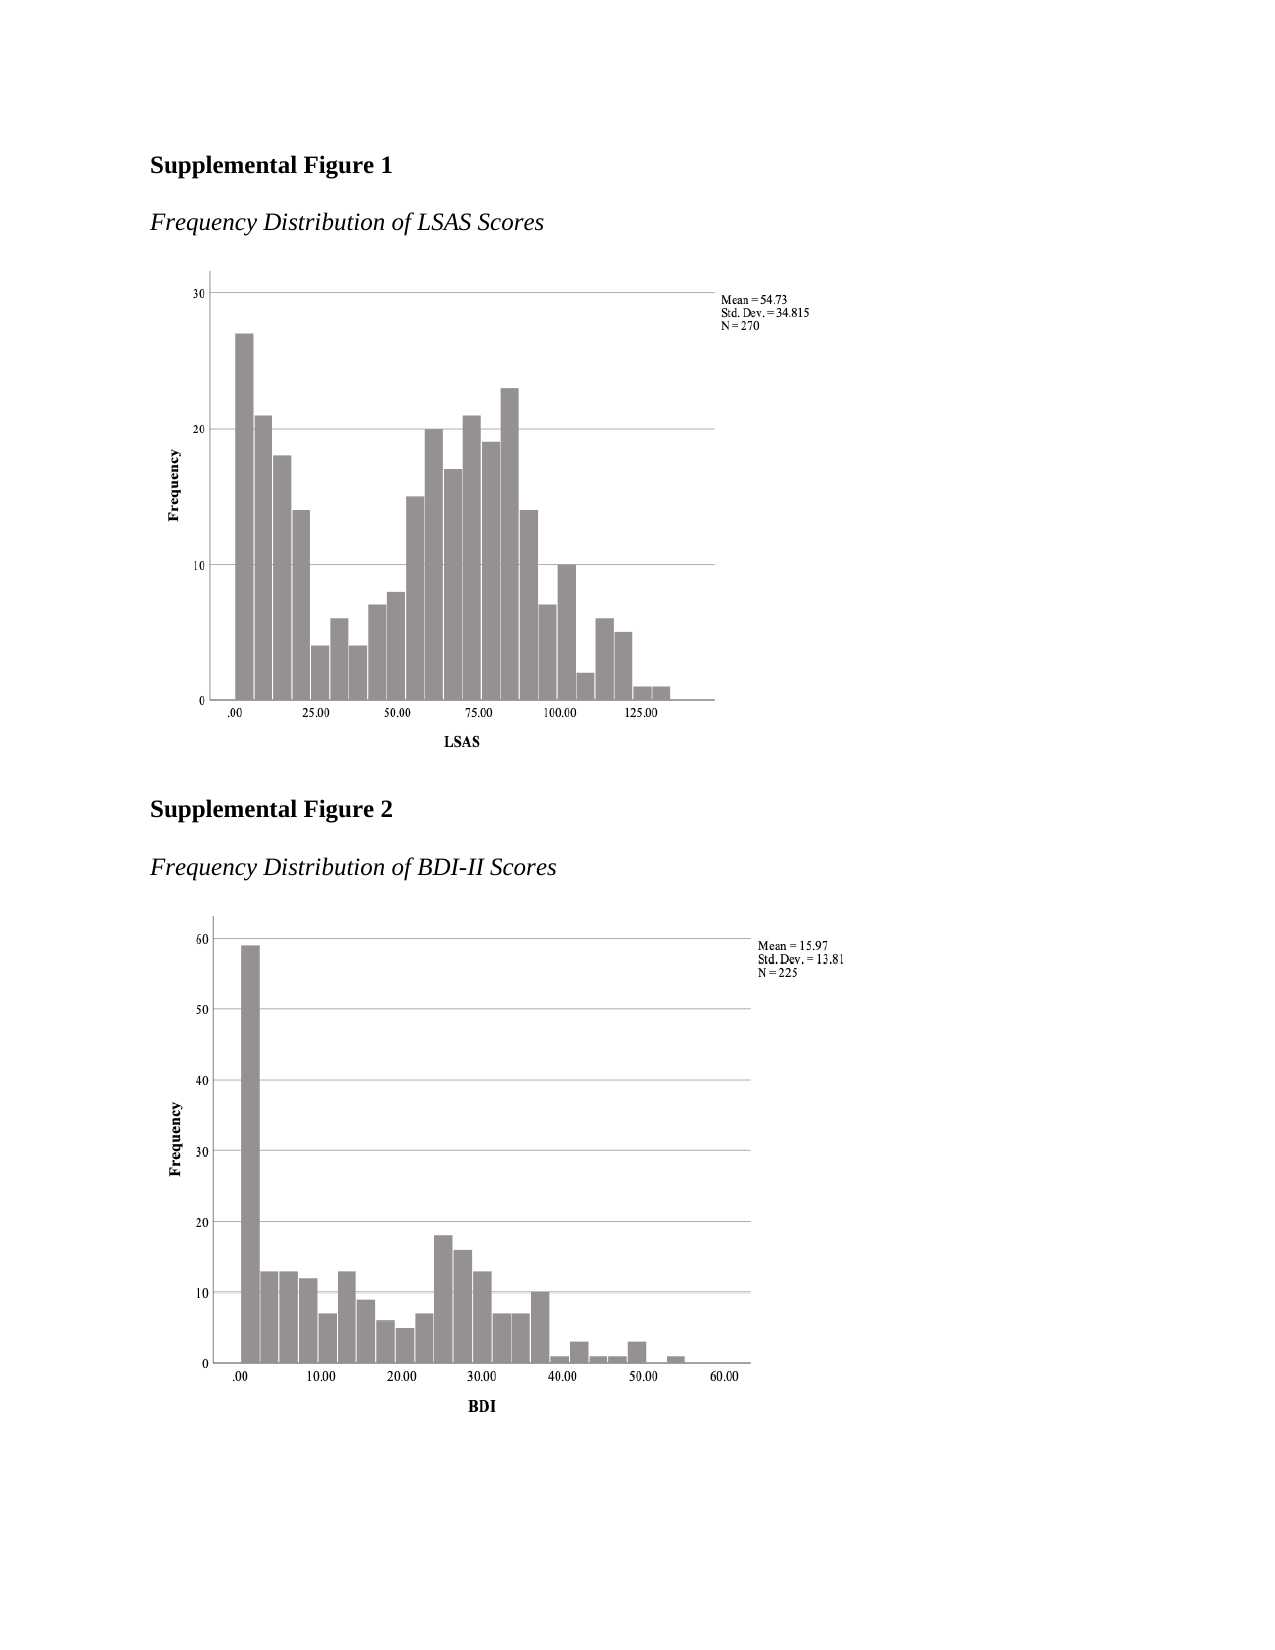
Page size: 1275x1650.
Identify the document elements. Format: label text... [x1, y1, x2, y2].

picture [150, 909, 952, 1431]
picture [150, 265, 904, 764]
text Frequency Distribution of BDI-II Scores [150, 852, 1125, 881]
text Supplemental Figure 2 [150, 794, 1125, 823]
text Frequency Distribution of LSAS Scores [150, 207, 1125, 236]
text Supplemental Figure 1 [150, 150, 1125, 179]
